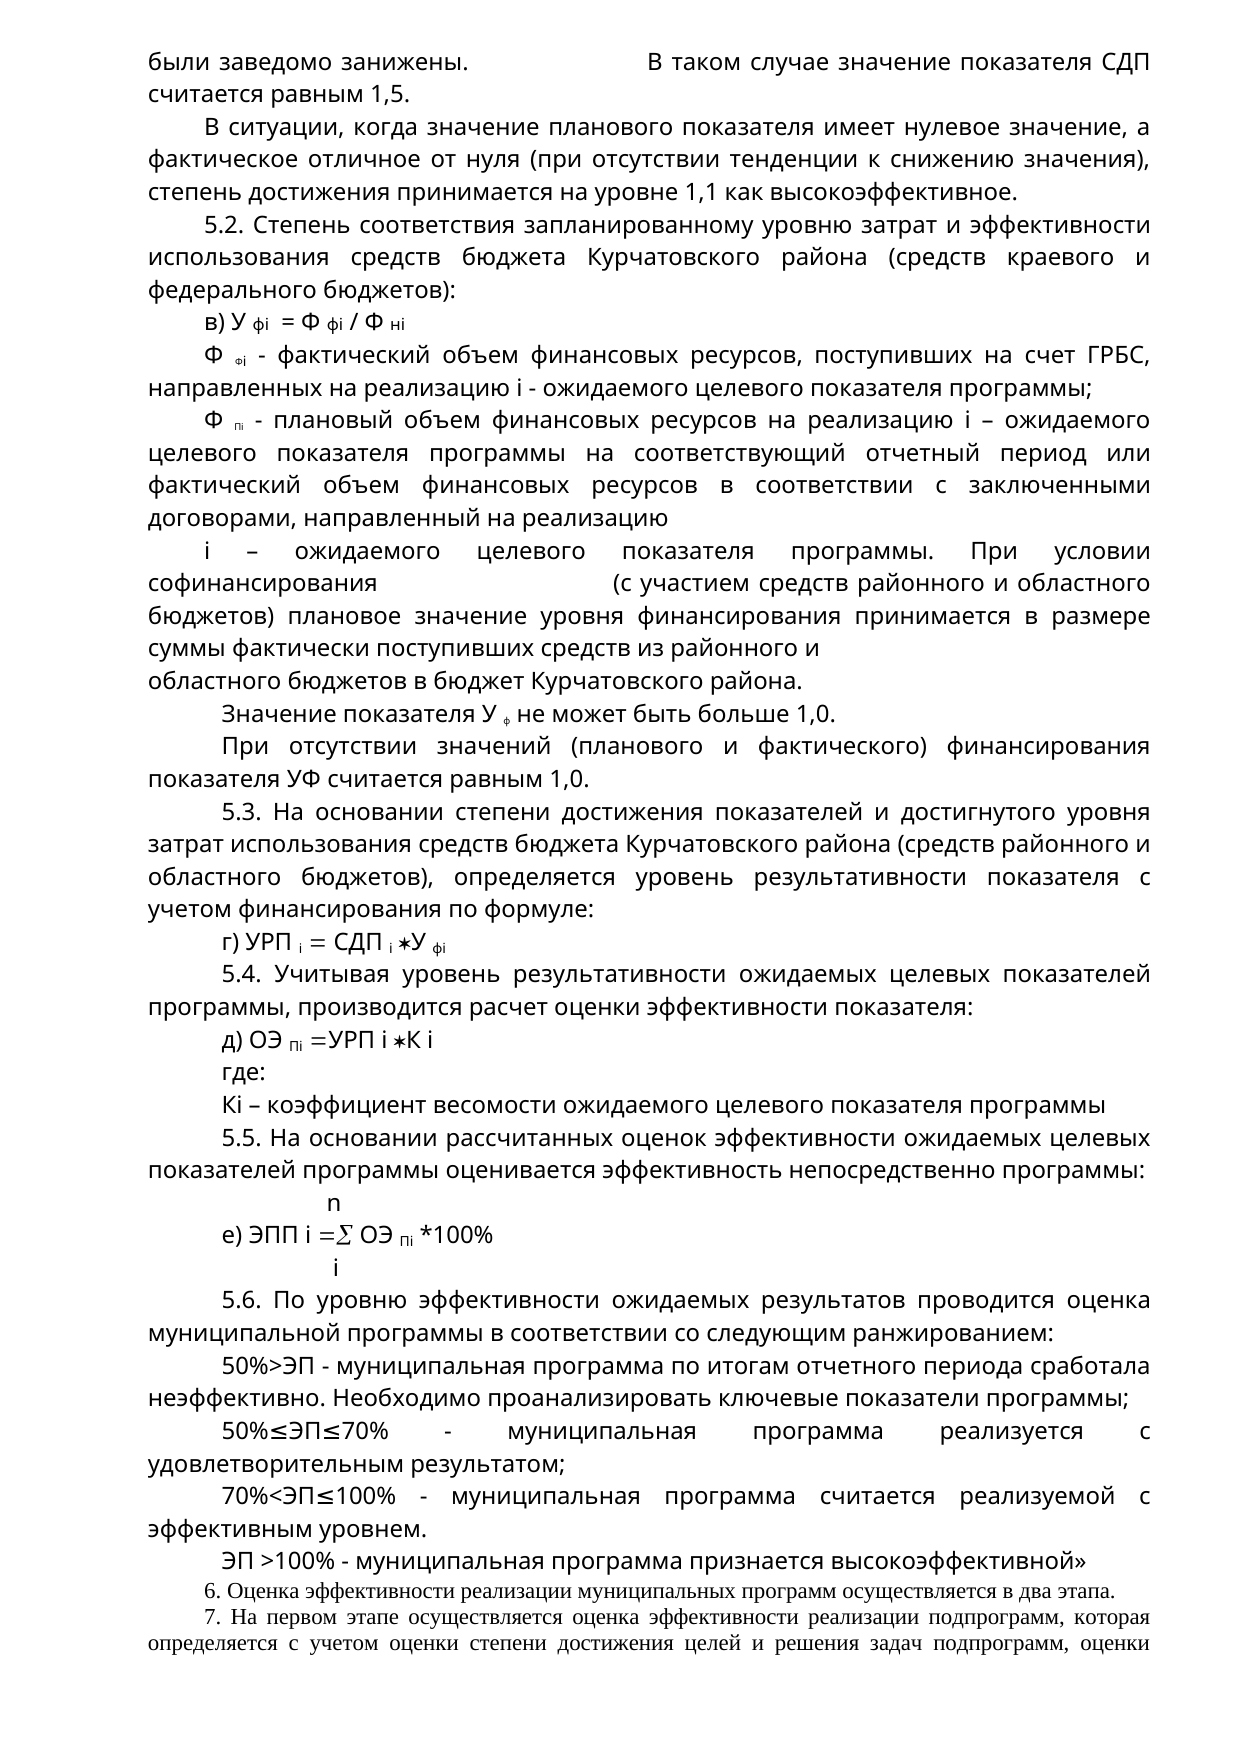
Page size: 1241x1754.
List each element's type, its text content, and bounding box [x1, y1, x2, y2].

text д) ОЭ Пi УРП i К i [148, 1022, 1152, 1055]
text е) ЭПП i ОЭ Пi *100% [148, 1218, 1152, 1251]
text При отсутствии значений (планового и фактического) финансирования показателя УФ считается равным 1,0. [148, 729, 1152, 794]
text 5.4. Учитывая уровень результативности ожидаемых целевых показателей программы, производится расчет оценки эффективности показателя: [148, 957, 1152, 1022]
text 5.6. По уровню эффективности ожидаемых результатов проводится оценка муниципальной программы в соответствии со следующим ранжированием: [148, 1283, 1152, 1348]
text 5.2. Степень соответствия запланированному уровню затрат и эффективности использования средств бюджета Курчатовского района (средств краевого и федерального бюджетов): [148, 207, 1152, 305]
text n [148, 1186, 1152, 1218]
text 50%≤ЭП≤70% - муниципальная программа реализуется с удовлетворительным результатом; [148, 1414, 1152, 1479]
text в) У фi = Ф фi / Ф нi [148, 305, 1152, 338]
text г) УРП i СДП i У фi [148, 925, 1152, 957]
text 70%<ЭП≤100% - муниципальная программа считается реализуемой с эффективным уровнем. [148, 1479, 1152, 1544]
text Значение показателя У ф не может быть больше 1,0. [148, 696, 1152, 729]
text 50%>ЭП - муниципальная программа по итогам отчетного периода сработала неэффективно. Необходимо проанализировать ключевые показатели программы; [148, 1348, 1152, 1414]
text Ф Пi - плановый объем финансовых ресурсов на реализацию i – ожидаемого целевого показателя программы на соответствующий отчетный период или фактический объем финансовых ресурсов в соответствии с заключенными договорами, направленный на реализацию [148, 403, 1152, 533]
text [148, 44, 1152, 109]
text областного бюджетов в бюджет Курчатовского района. [148, 664, 1152, 696]
text Кi – коэффициент весомости ожидаемого целевого показателя программы [148, 1088, 1152, 1120]
text 6. Оценка эффективности реализации муниципальных программ осуществляется в два этапа. [148, 1577, 1152, 1603]
text i [295, 1251, 1152, 1283]
text Ф Фi - фактический объем финансовых ресурсов, поступивших на счет ГРБС, направленных на реализацию i - ожидаемого целевого показателя программы; [148, 338, 1152, 403]
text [148, 1603, 1152, 1656]
text ЭП >100% - муниципальная программа признается высокоэффективной» [148, 1544, 1152, 1577]
text 5.5. На основании рассчитанных оценок эффективности ожидаемых целевых показателей программы оценивается эффективность непосредственно программы: [148, 1120, 1152, 1186]
text i – ожидаемого целевого показателя программы. При условии софинансирования (с участием средств районного и областного бюджетов) плановое значение уровня финансирования принимается в размере суммы фактически поступивших средств из районного и [148, 533, 1152, 664]
text 5.3. На основании степени достижения показателей и достигнутого уровня затрат использования средств бюджета Курчатовского района (средств районного и областного бюджетов), определяется уровень результативности показателя с учетом финансирования по формуле: [148, 794, 1152, 925]
text В ситуации, когда значение планового показателя имеет нулевое значение, а фактическое отличное от нуля (при отсутствии тенденции к снижению значения), степень достижения принимается на уровне 1,1 как высокоэффективное. [148, 109, 1152, 207]
text где: [148, 1055, 1152, 1088]
